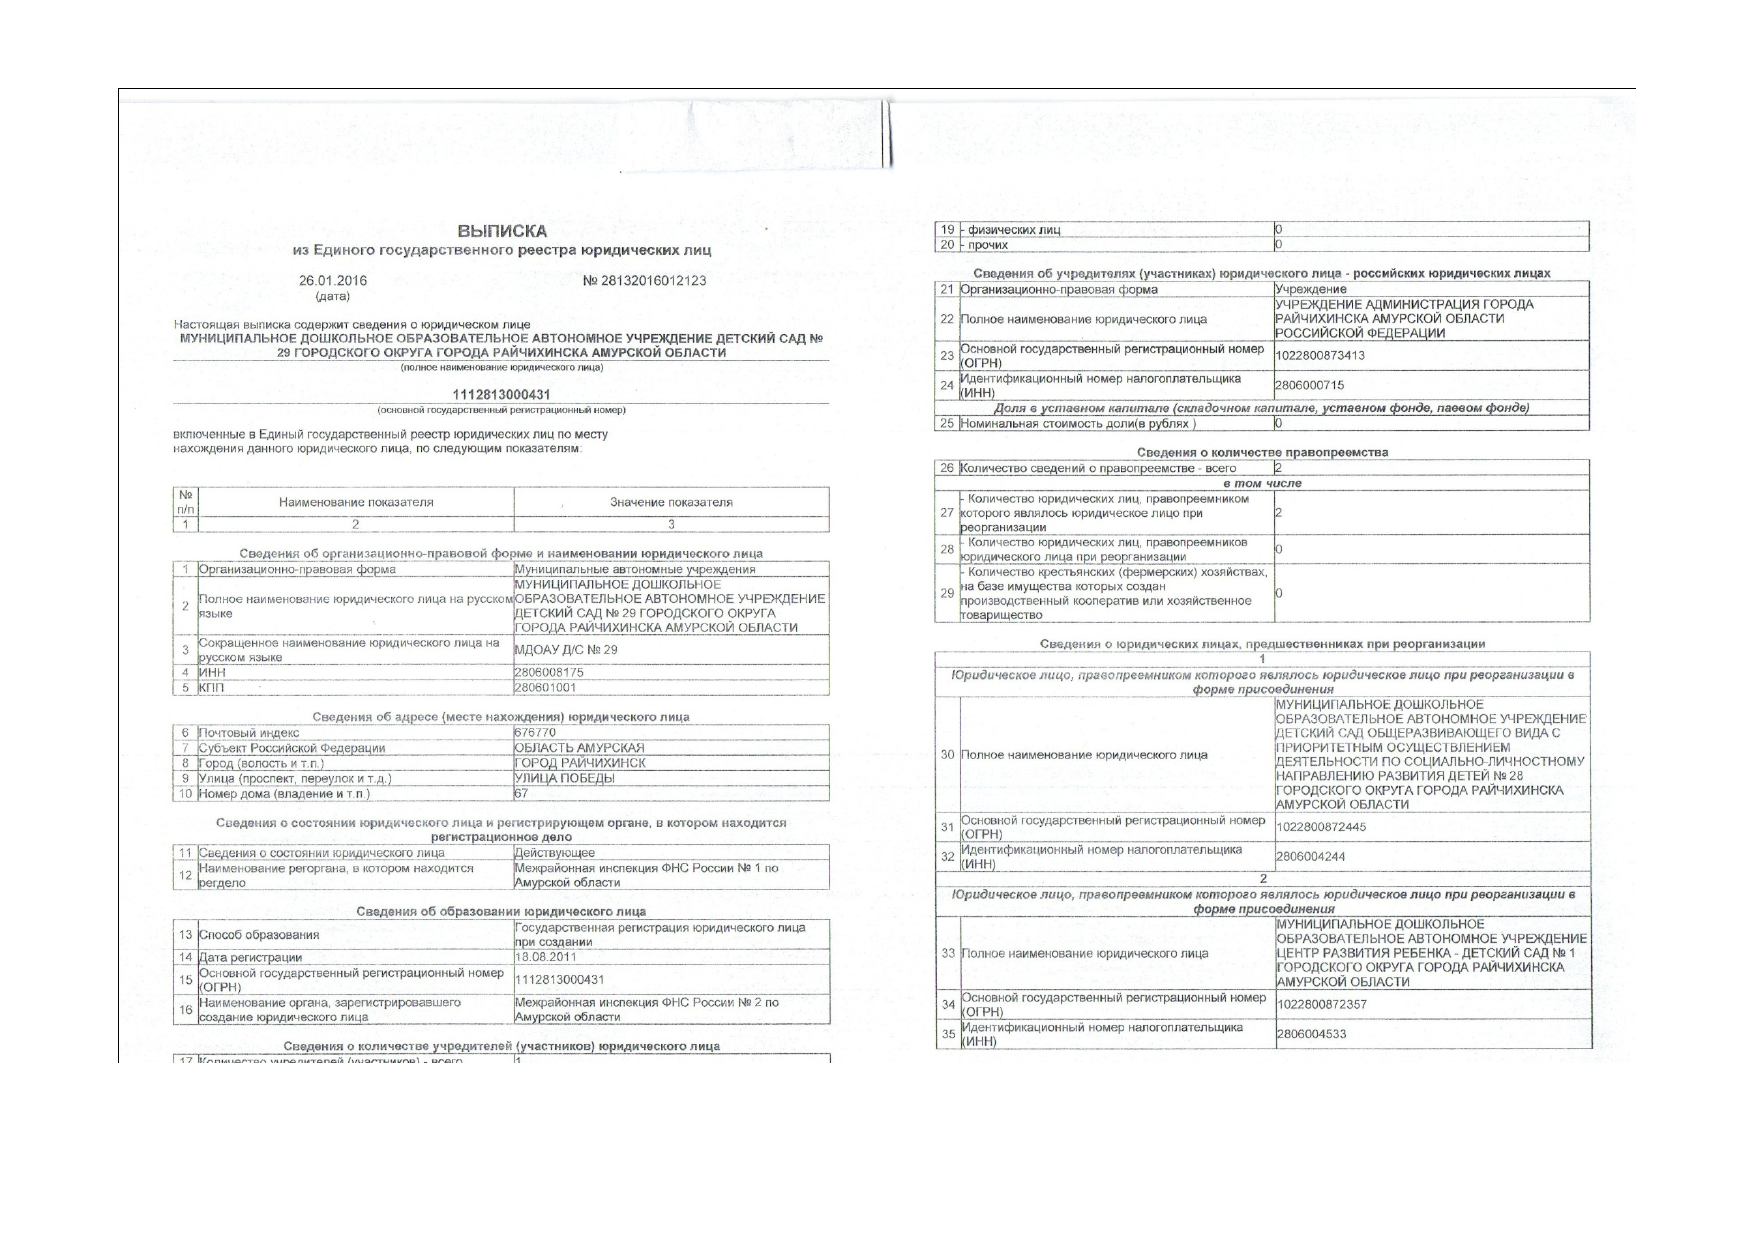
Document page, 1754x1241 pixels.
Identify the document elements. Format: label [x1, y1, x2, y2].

picture [118, 88, 1636, 1063]
